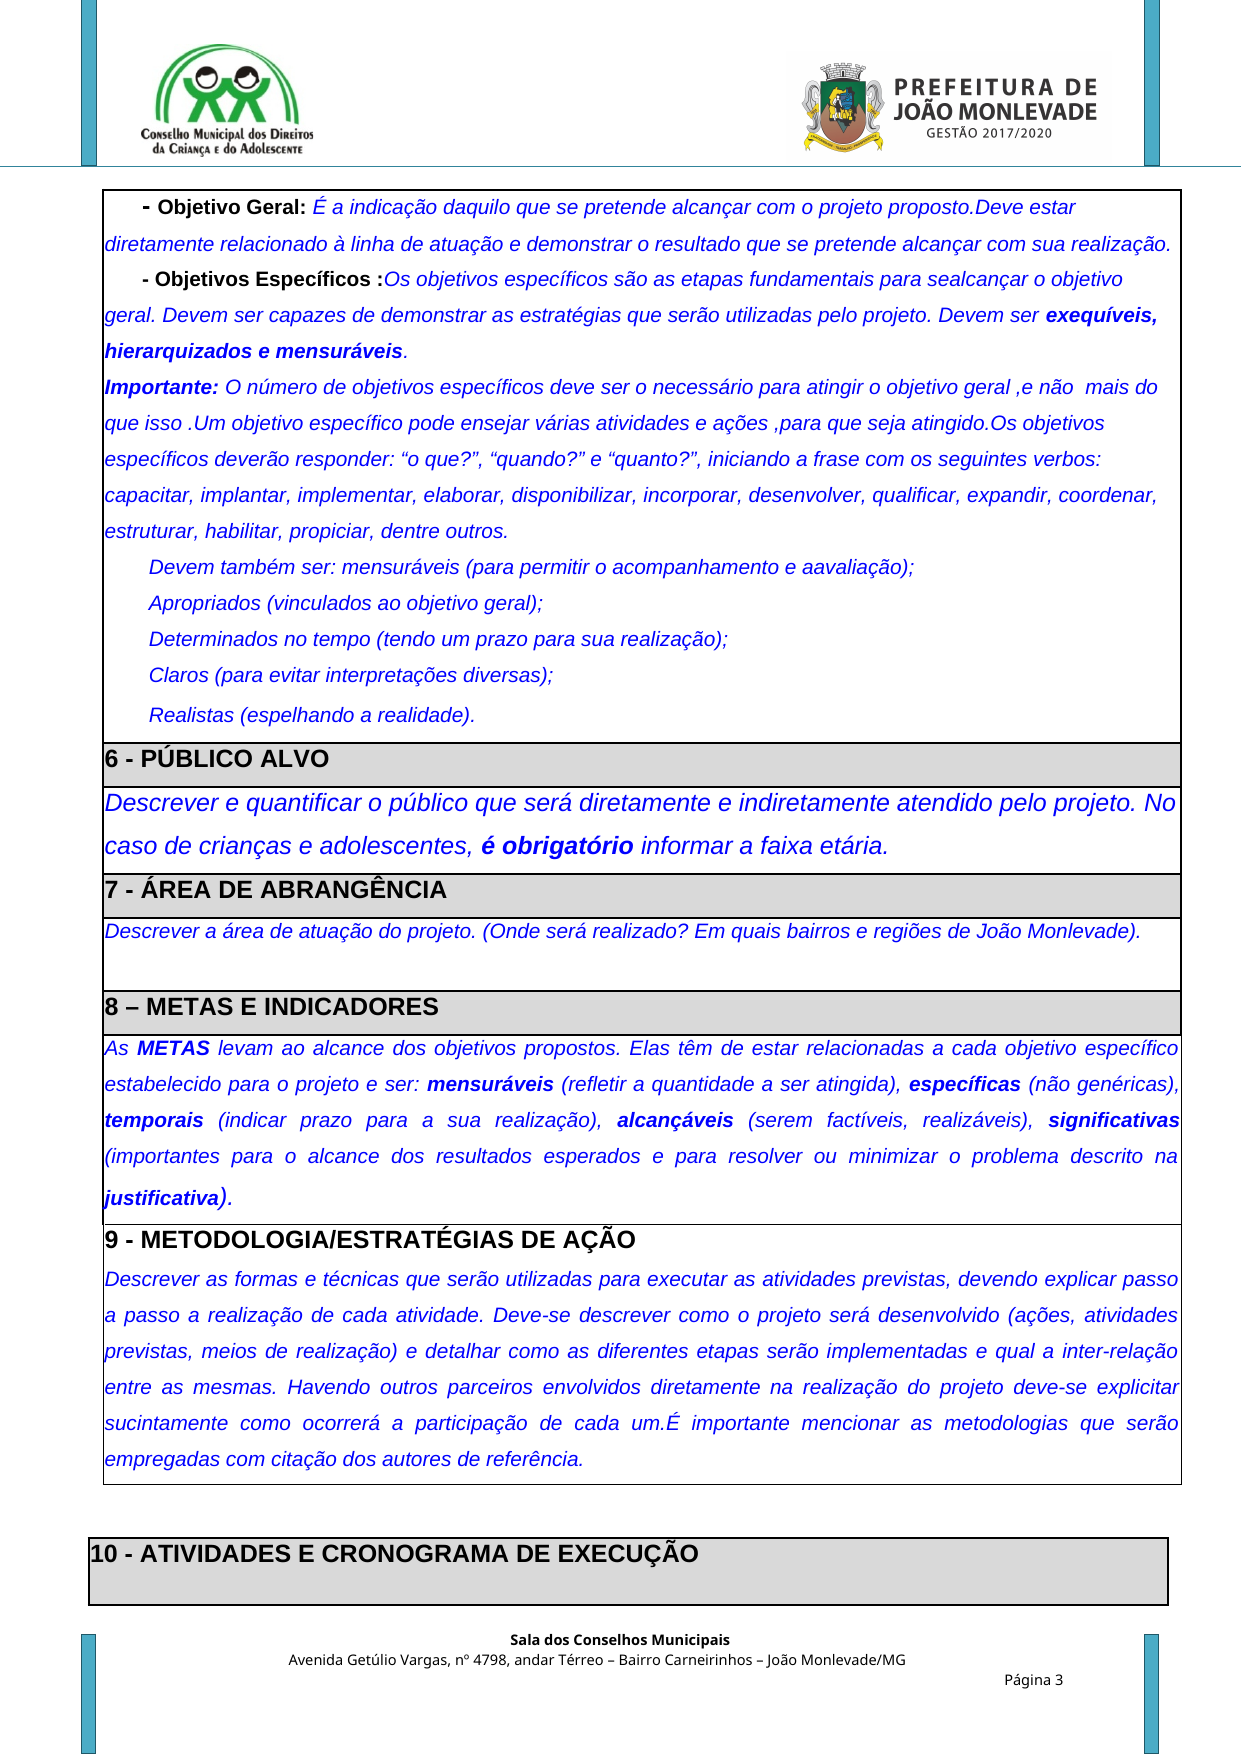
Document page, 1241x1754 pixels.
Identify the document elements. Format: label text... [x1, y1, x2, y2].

table_cell - Objetivo Geral: É a indicação daquilo que se pretende alcançar com o projeto proposto.Deve estar diretamente relacionado à linha de atuação e demonstrar o resultado que se pretende alcançar com sua realização. - Objetivos Específicos :Os objetivos específicos são as etapas fundamentais para sealcançar o objetivo geral. Devem ser capazes de demonstrar as estratégias que serão utilizadas pelo projeto. Devem ser exequíveis, hierarquizados e mensuráveis. Importante: O número de objetivos específicos deve ser o necessário para atingir o objetivo geral ,e não mais do que isso .Um objetivo específico pode ensejar várias atividades e ações ,para que seja atingido.Os objetivos específicos deverão responder: “o que?”, “quando?” e “quanto?”, iniciando a frase com os seguintes verbos: capacitar, implantar, implementar, elaborar, disponibilizar, incorporar, desenvolver, qualificar, expandir, coordenar, estruturar, habilitar, propiciar, dentre outros. Devem também ser: mensuráveis (para permitir o acompanhamento e aavaliação); Apropriados (vinculados ao objetivo geral); Determinados no tempo (tendo um prazo para sua realização); Claros (para evitar interpretações diversas); Realistas (espelhando a realidade). [104, 191, 1180, 742]
picture [141, 44, 314, 157]
table_cell 6 - PÚBLICO ALVO [104, 744, 1180, 786]
table_cell Descrever a área de atuação do projeto. (Onde será realizado? Em quais bairros e regiões de João Monlevade). [104, 919, 1180, 990]
table_cell As METAS levam ao alcance dos objetivos propostos. Elas têm de estar relacionadas a cada objetivo específico estabelecido para o projeto e ser: mensuráveis (refletir a quantidade a ser atingida), específicas (não genéricas), temporais (indicar prazo para a sua realização), alcançáveis (serem factíveis, realizáveis), significativas (importantes para o alcance dos resultados esperados e para resolver ou minimizar o problema descrito na justificativa). [104, 1036, 1181, 1224]
table_cell Descrever as formas e técnicas que serão utilizadas para executar as atividades previstas, devendo explicar passo a passo a realização de cada atividade. Deve-se descrever como o projeto será desenvolvido (ações, atividades previstas, meios de realização) e detalhar como as diferentes etapas serão implementadas e qual a inter-relação entre as mesmas. Havendo outros parceiros envolvidos diretamente na realização do projeto deve-se explicitar sucintamente como ocorrerá a participação de cada um.É importante mencionar as metodologias que serão empregadas com citação dos autores de referência. [104, 1267, 1181, 1483]
table_cell 8 – METAS E INDICADORES [104, 992, 1180, 1034]
table_cell 9 - METODOLOGIA/ESTRATÉGIAS DE AÇÃO [104, 1225, 1181, 1267]
table_cell 7 - ÁREA DE ABRANGÊNCIA [104, 875, 1180, 917]
picture [786, 51, 1112, 164]
table_cell Descrever e quantificar o público que será diretamente e indiretamente atendido pelo projeto. No caso de crianças e adolescentes, é obrigatório informar a faixa etária. [104, 788, 1180, 873]
